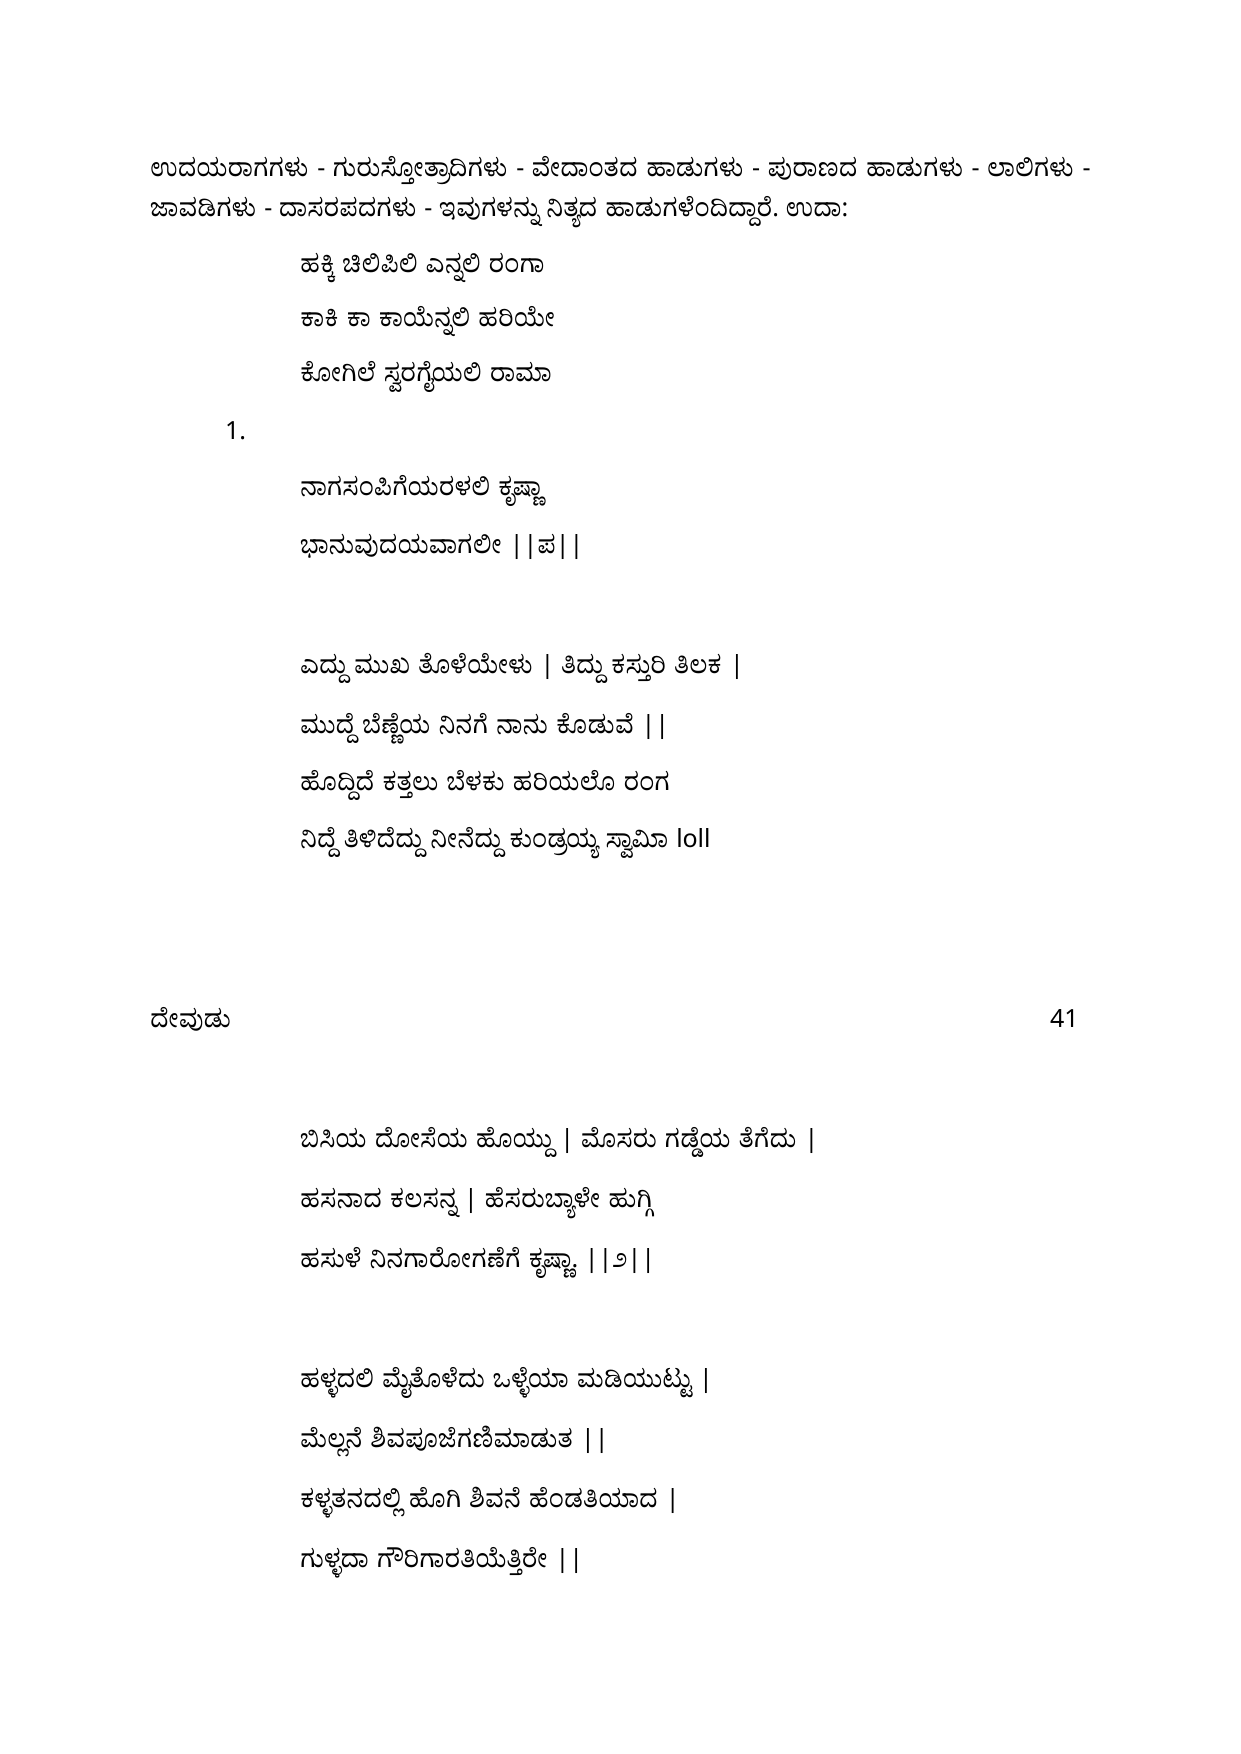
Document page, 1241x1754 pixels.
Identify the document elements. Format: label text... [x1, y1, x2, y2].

text ಕೋಗಿಲೆ ಸ್ವರಗೈಯಲಿ ರಾಮಾ [225, 358, 1090, 387]
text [150, 150, 1090, 223]
text ಕಳ್ಳತನದಲ್ಲಿ ಹೊಗಿ ಶಿವನೆ ಹೆಂಡತಿಯಾದ | [225, 1481, 1090, 1515]
text ನಿದ್ದೆ ತಿಳಿದೆದ್ದು ನೀನೆದ್ದು ಕುಂಡ್ರಯ್ಯ ಸ್ವಾಮಿಾ loll [225, 821, 1090, 855]
text ಹಳ್ಳದಲಿ ಮೈತೊಳೆದು ಒಳ್ಳೆಯಾ ಮಡಿಯುಟ್ಟು | [225, 1361, 1090, 1395]
text ಹಸನಾದ ಕಲಸನ್ನ | ಹೆಸರುಬ್ಯಾಳೇ ಹುಗ್ಗಿ [225, 1181, 1090, 1215]
text ಹೊದ್ದಿದೆ ಕತ್ತಲು ಬೆಳಕು ಹರಿಯಲೊ ರಂಗ [225, 767, 1090, 796]
text ಭಾನುವುದಯವಾಗಲೀ ||ಪ|| [225, 527, 1090, 561]
text ದೇವುಡು 41 [150, 1001, 1090, 1035]
text ಮೆಲ್ಲನೆ ಶಿವಪೂಜೆಗಣಿಮಾಡುತ || [225, 1421, 1090, 1455]
text ಬಿಸಿಯ ದೋಸೆಯ ಹೊಯ್ದು | ಮೊಸರು ಗಡ್ಡೆಯ ತೆಗೆದು | [225, 1121, 1090, 1155]
text ಹಸುಳೆ ನಿನಗಾರೋಗಣೆಗೆ ಕೃಷ್ಣಾ. ||೨|| [225, 1241, 1090, 1275]
text ಹಕ್ಕಿ ಚಿಲಿಪಿಲಿ ಎನ್ನಲಿ ರಂಗಾ [225, 249, 1090, 278]
text ಗುಳ್ಳದಾ ಗೌರಿಗಾರತಿಯೆತ್ತಿರೇ || [225, 1541, 1090, 1575]
text ಕಾಕಿ ಕಾ ಕಾಯೆನ್ನಲಿ ಹರಿಯೇ [225, 303, 1090, 333]
text ನಾಗಸಂಪಿಗೆಯರಳಲಿ ಕೃಷ್ಣಾ [300, 472, 1090, 501]
text 1. [225, 412, 1090, 446]
text ಮುದ್ದೆ ಬೆಣ್ಣೆಯ ನಿನಗೆ ನಾನು ಕೊಡುವೆ || [225, 707, 1090, 741]
text ಎದ್ದು ಮುಖ ತೊಳೆಯೇಳು | ತಿದ್ದು ಕಸ್ತುರಿ ತಿಲಕ | [225, 647, 1090, 681]
